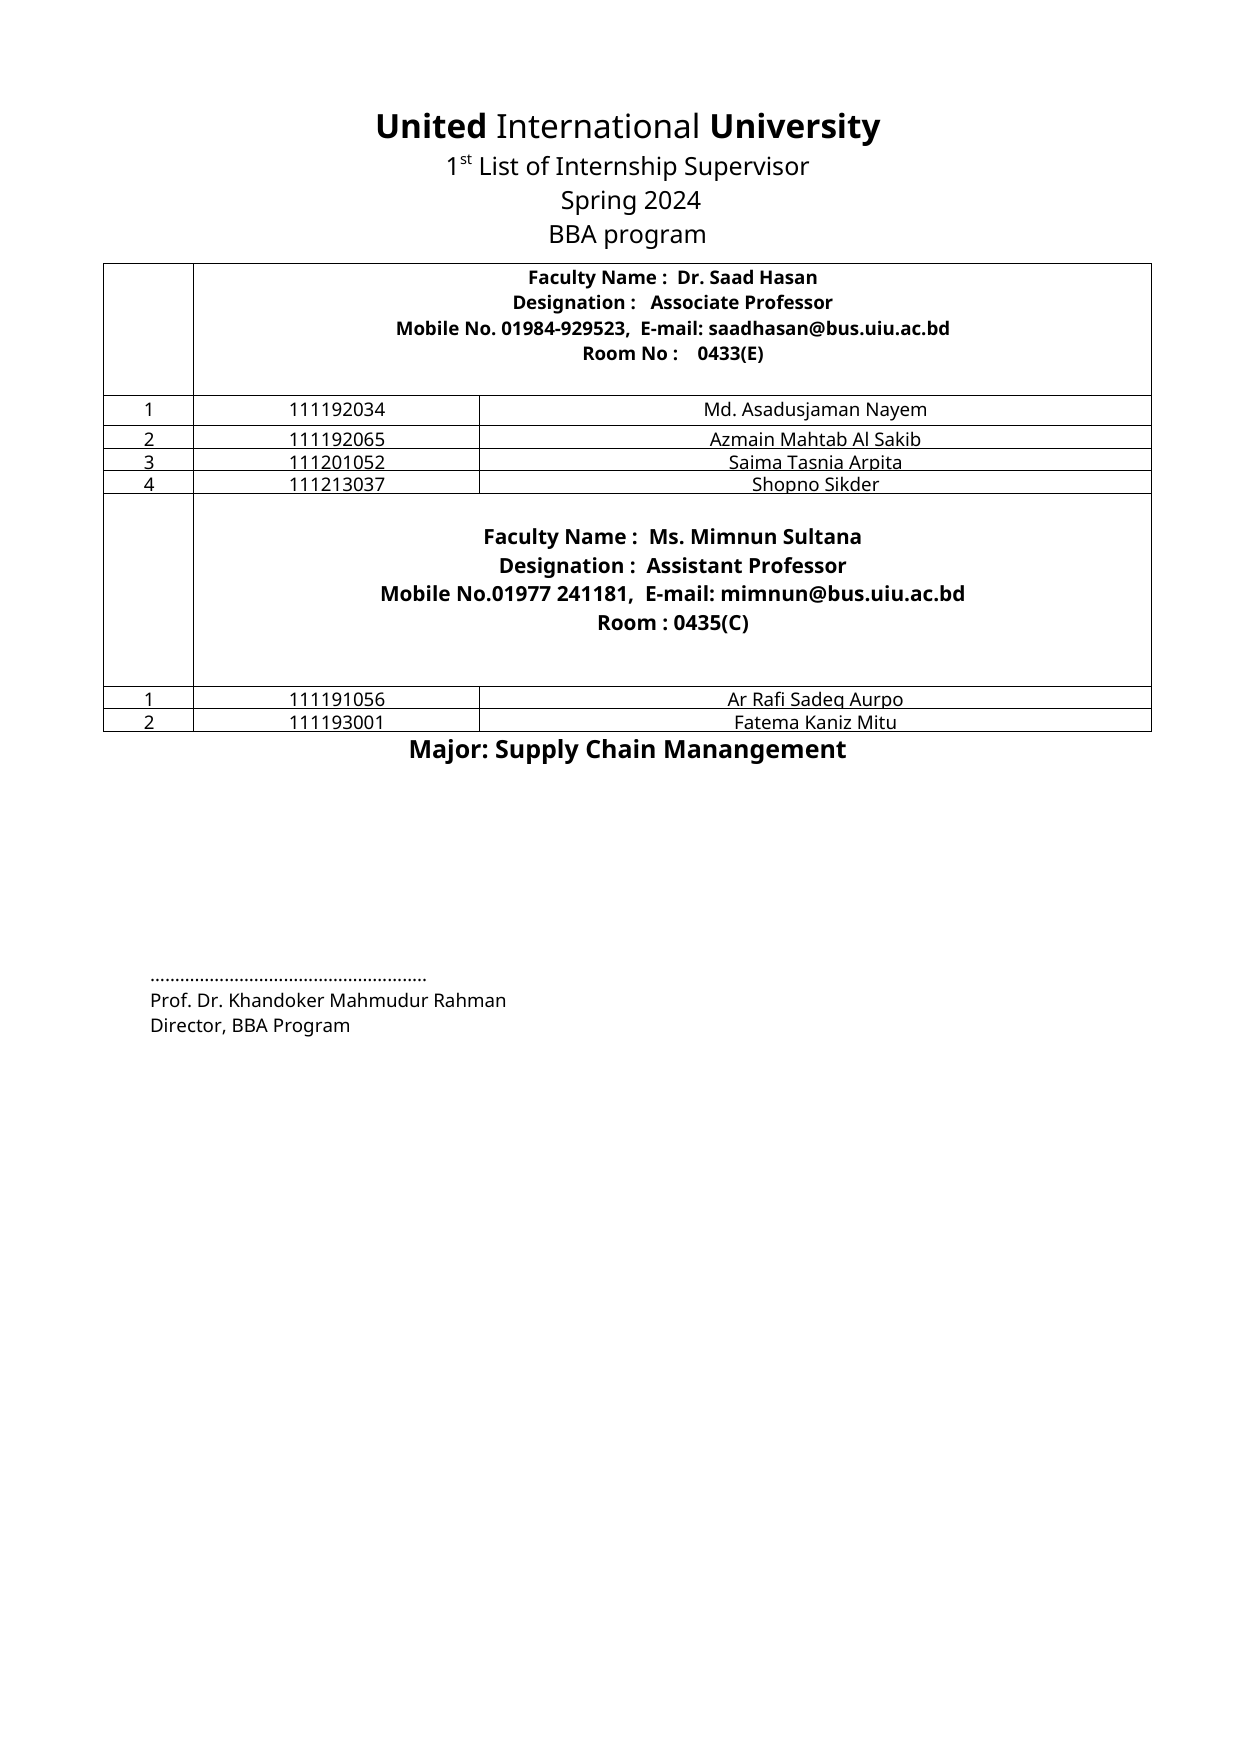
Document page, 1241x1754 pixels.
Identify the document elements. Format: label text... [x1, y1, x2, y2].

table_cell 111192065 [194, 426, 479, 448]
table_cell 1 [104, 687, 193, 708]
table_cell 1 [104, 396, 193, 425]
table_cell 111191056 [194, 687, 479, 708]
table_cell 111213037 [194, 471, 479, 493]
table_cell Fatema Kaniz Mitu [480, 709, 1151, 731]
table_cell Shopno Sikder [480, 471, 1151, 493]
text Prof. Dr. Khandoker Mahmudur Rahman [150, 987, 1105, 1013]
text BBA program [150, 217, 1105, 251]
table_cell 3 [104, 449, 193, 470]
table_cell 111192034 [194, 396, 479, 425]
table_cell Md. Asadusjaman Nayem [480, 396, 1151, 425]
table_cell Faculty Name : Ms. Mimnun Sultana Designation : Assistant Professor Mobile No.01977 241181, E-mail: mimnun@bus.uiu.ac.bd Room : 0435(C) [194, 494, 1151, 686]
table_cell Saima Tasnia Arpita [480, 449, 1151, 470]
text United International University [150, 103, 1105, 148]
text Spring 2024 [150, 182, 1105, 217]
table_cell 111193001 [194, 709, 479, 731]
table_header Faculty Name : Dr. Saad Hasan Designation : Associate Professor Mobile No. 01984-929523, E-mail: saadhasan@bus.uiu.ac.bd Room No : 0433(E) [194, 264, 1151, 395]
table_cell 2 [104, 426, 193, 448]
text Major: Supply Chain Manangement [150, 732, 1105, 766]
table_cell 111201052 [194, 449, 479, 470]
text Director, BBA Program [150, 1013, 1105, 1038]
table_cell 4 [104, 471, 193, 493]
text 1st List of Internship Supervisor [150, 148, 1105, 182]
table_cell Azmain Mahtab Al Sakib [480, 426, 1151, 448]
text ……………………………………………….. [150, 962, 1105, 987]
table_cell [104, 494, 193, 686]
table_cell 2 [104, 709, 193, 731]
table_header [104, 264, 193, 395]
table_cell Ar Rafi Sadeq Aurpo [480, 687, 1151, 708]
